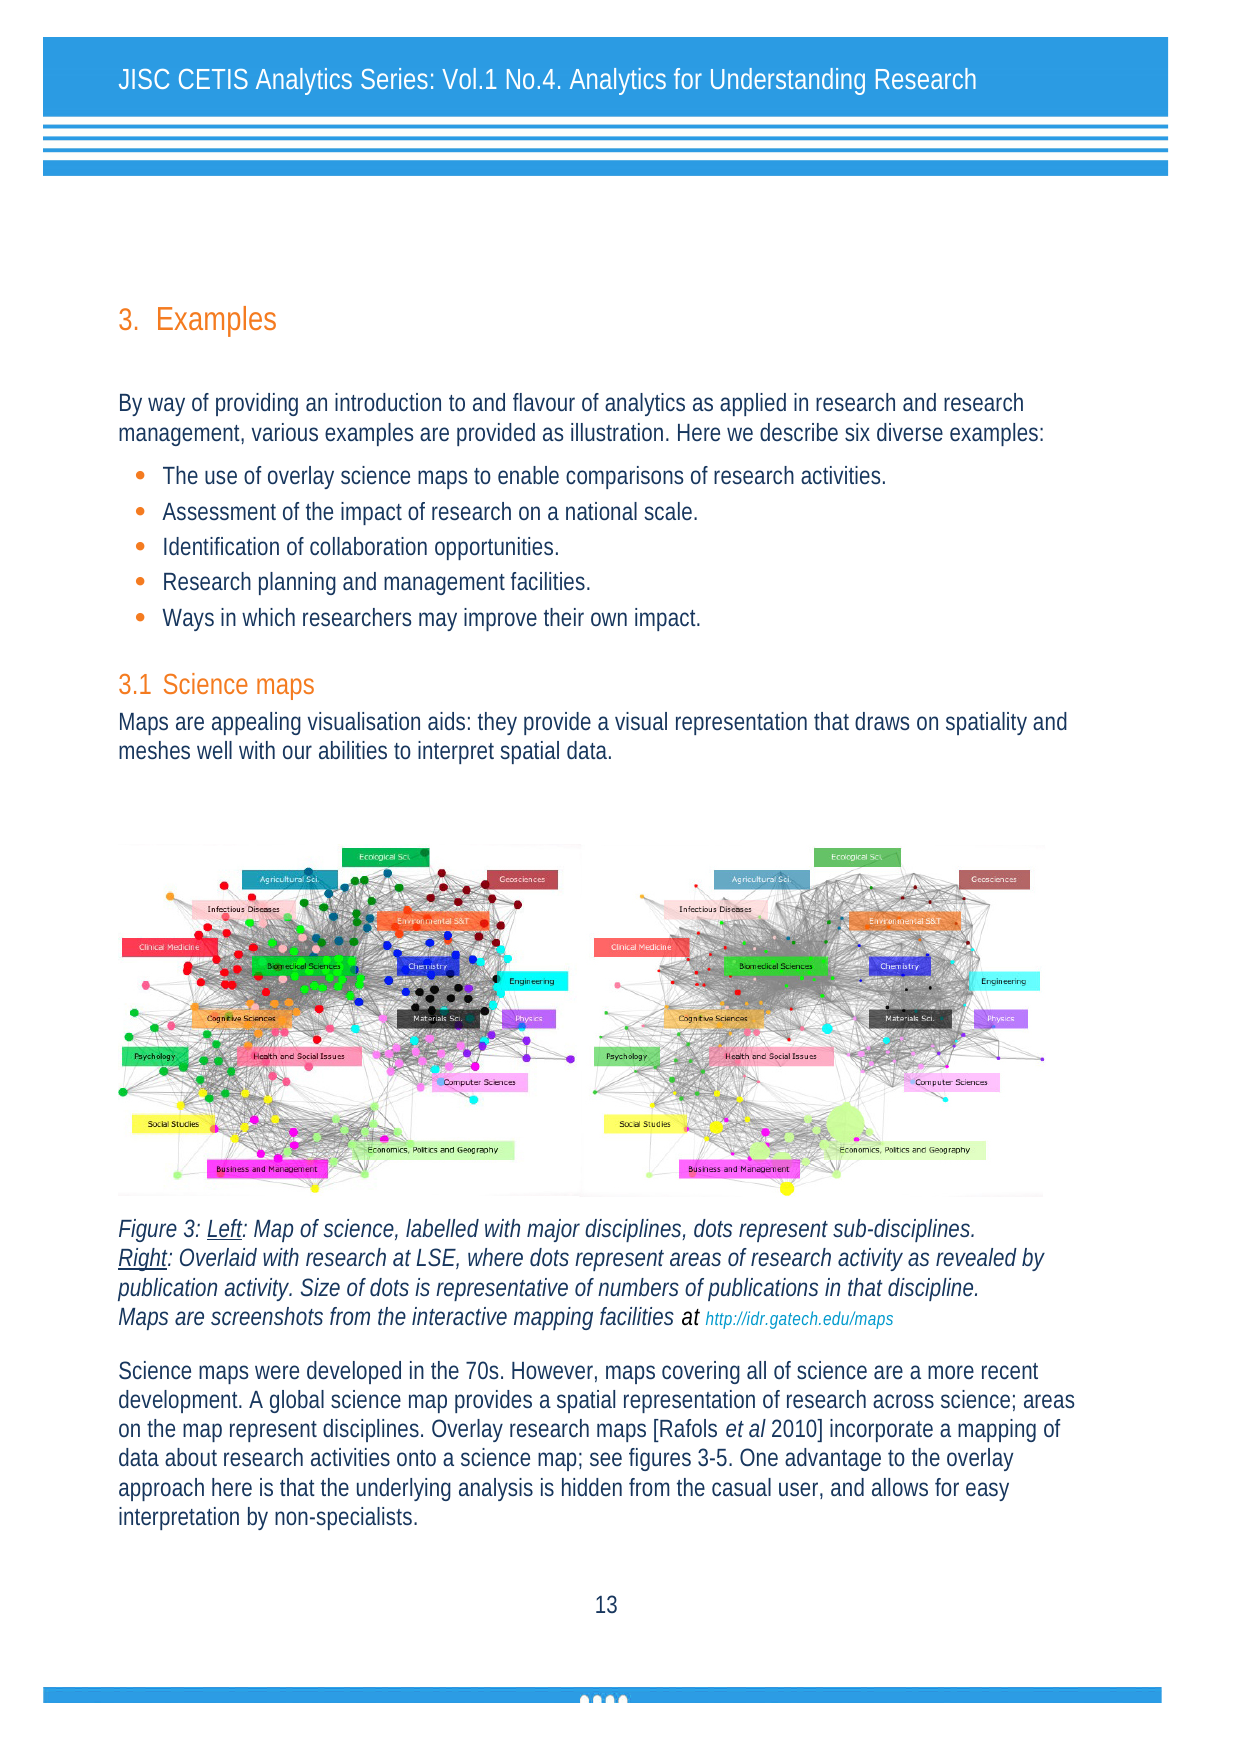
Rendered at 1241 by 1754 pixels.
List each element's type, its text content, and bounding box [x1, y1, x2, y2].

text Science maps were developed in the 70s. However, maps covering all of science are a more recent development. A global science map provides a spatial representation of research across science; areas on the map represent disciplines. Overlay research maps [Rafols et al 2010] incorporate a mapping of data about research activities onto a science map; see figures 3-5. One advantage to the overlay approach here is that the underlying analysis is hidden from the casual user, and allows for easy interpretation by non-specialists. [118, 1355, 1088, 1530]
picture [118, 844, 1046, 1208]
subtitle Examples [118, 300, 1088, 338]
text Maps are appealing visualisation aids: they provide a visual representation that draws on spatiality and meshes well with our abilities to interpret spatial data. [118, 707, 1088, 765]
list The use of overlay science maps to enable comparisons of research activities. [136, 461, 1088, 490]
text By way of providing an introduction to and flavour of analytics as applied in research and research management, various examples are provided as illustration. Here we describe six diverse examples: [118, 388, 1088, 446]
list Identification of collaboration opportunities. [136, 532, 1088, 561]
list Assessment of the impact of research on a national scale. [136, 496, 1088, 525]
list Ways in which researchers may improve their own impact. [136, 602, 1088, 632]
list Research planning and management facilities. [136, 567, 1088, 596]
picture [43, 1687, 1162, 1703]
text Figure 3: Left: Map of science, labelled with major disciplines, dots represent sub-disciplines. Right: Overlaid with research at LSE, where dots represent areas of research activity as revealed by publication activity. Size of dots is representative of numbers of publications in that discipline. Maps are screenshots from the interactive mapping facilities at http://idr.gatech.edu/maps [118, 1214, 1088, 1330]
subtitle Science maps [118, 663, 1088, 700]
picture [43, 37, 1169, 176]
